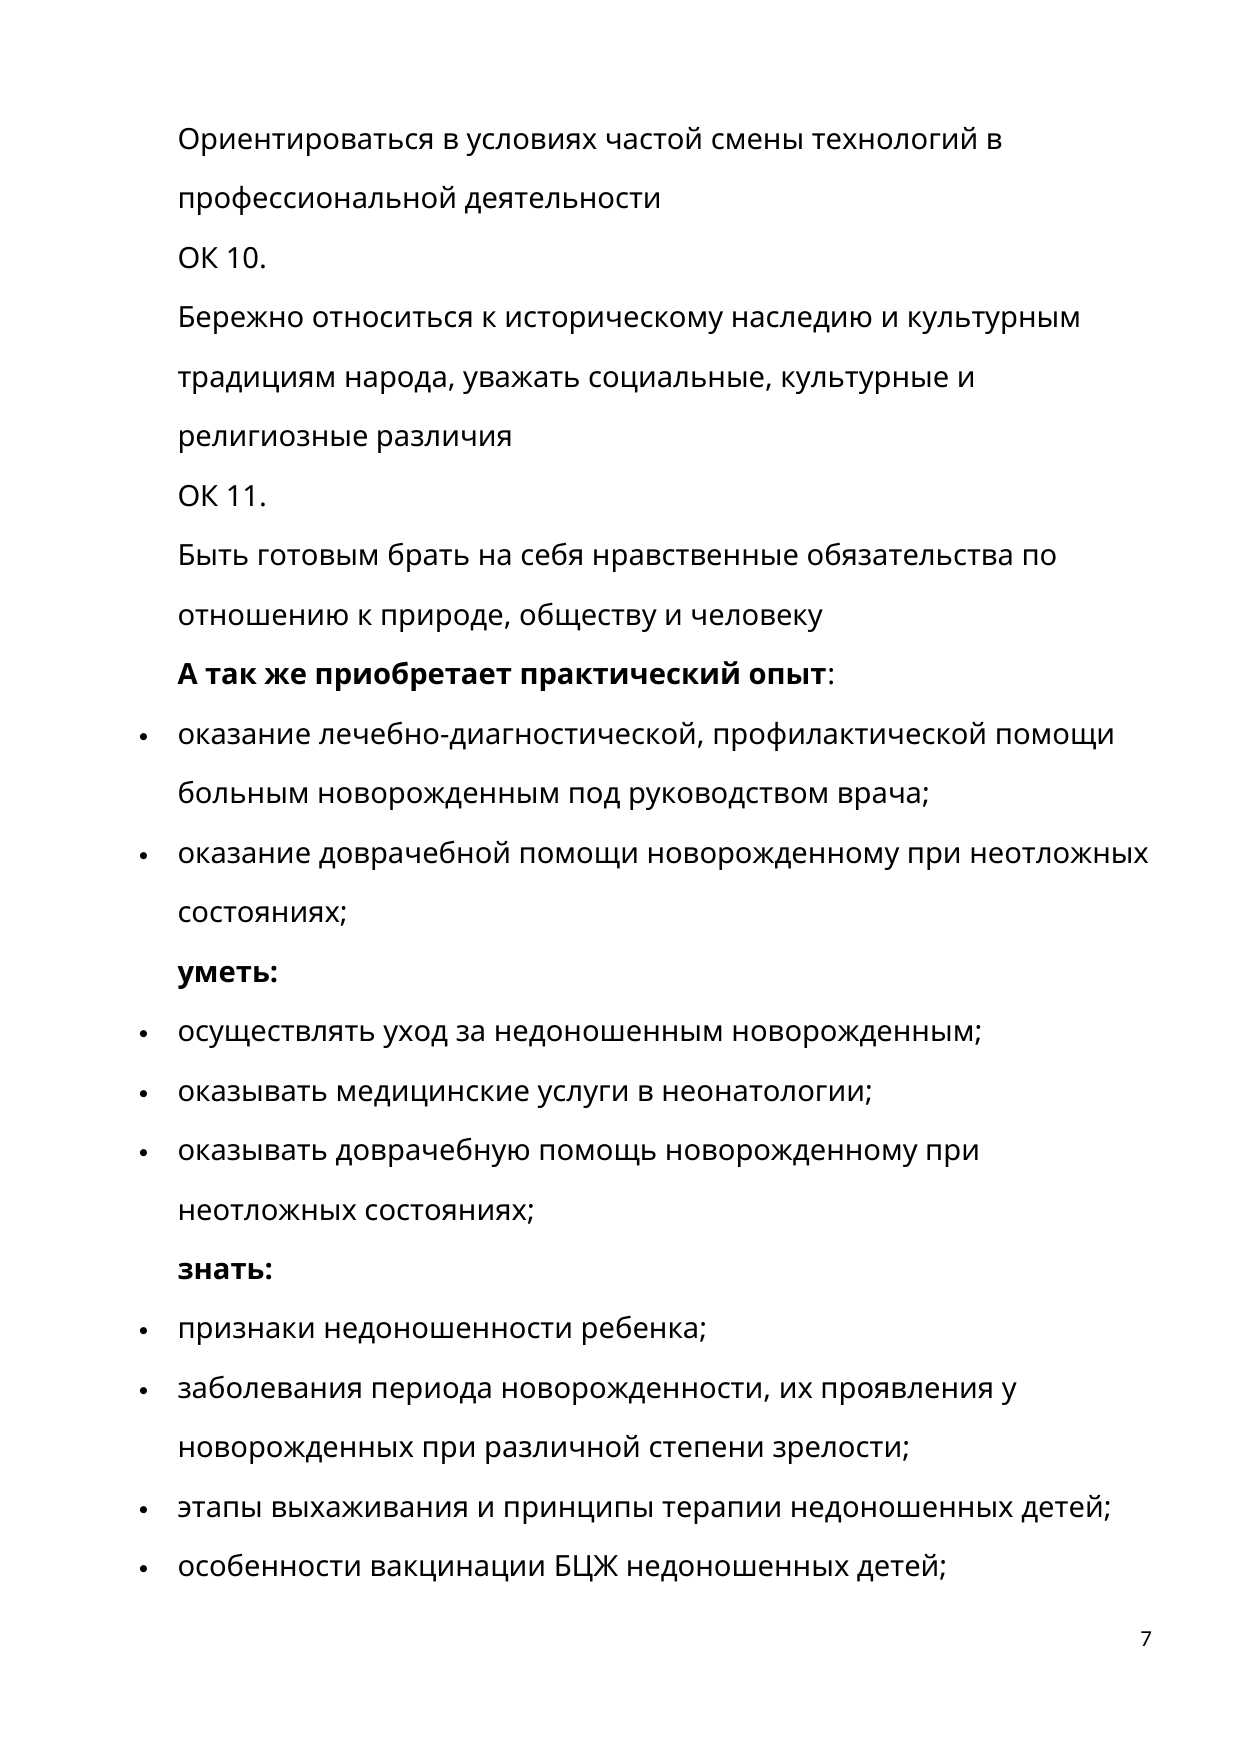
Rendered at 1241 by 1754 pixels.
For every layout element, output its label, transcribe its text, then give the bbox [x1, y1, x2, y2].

list оказывать доврачебную помощь новорожденному при неотложных состояниях; [140, 1129, 1152, 1228]
text Быть готовым брать на себя нравственные обязательства по отношению к природе, обществу и человеку [177, 534, 1152, 634]
list оказание лечебно-диагностической, профилактической помощи больным новорожденным под руководством врача; [140, 713, 1152, 812]
text Ориентироваться в условиях частой смены технологий в профессиональной деятельности [177, 118, 1152, 217]
text ОК 11. [177, 475, 1152, 515]
list признаки недоношенности ребенка; [140, 1308, 1152, 1347]
list заболевания периода новорожденности, их проявления у новорожденных при различной степени зрелости; [140, 1367, 1152, 1466]
text ОК 10. [177, 237, 1152, 277]
list особенности вакцинации БЦЖ недоношенных детей; [140, 1546, 1152, 1585]
text уметь: [177, 951, 1152, 991]
list этапы выхаживания и принципы терапии недоношенных детей; [140, 1486, 1152, 1526]
list оказание доврачебной помощи новорожденному при неотложных состояниях; [140, 832, 1152, 931]
list осуществлять уход за недоношенным новорожденным; [140, 1010, 1152, 1050]
list оказывать медицинские услуги в неонатологии; [140, 1070, 1152, 1109]
text знать: [177, 1248, 1152, 1288]
text Бережно относиться к историческому наследию и культурным традициям народа, уважать социальные, культурные и религиозные различия [177, 297, 1152, 455]
text А так же приобретает практический опыт: [177, 653, 1152, 693]
